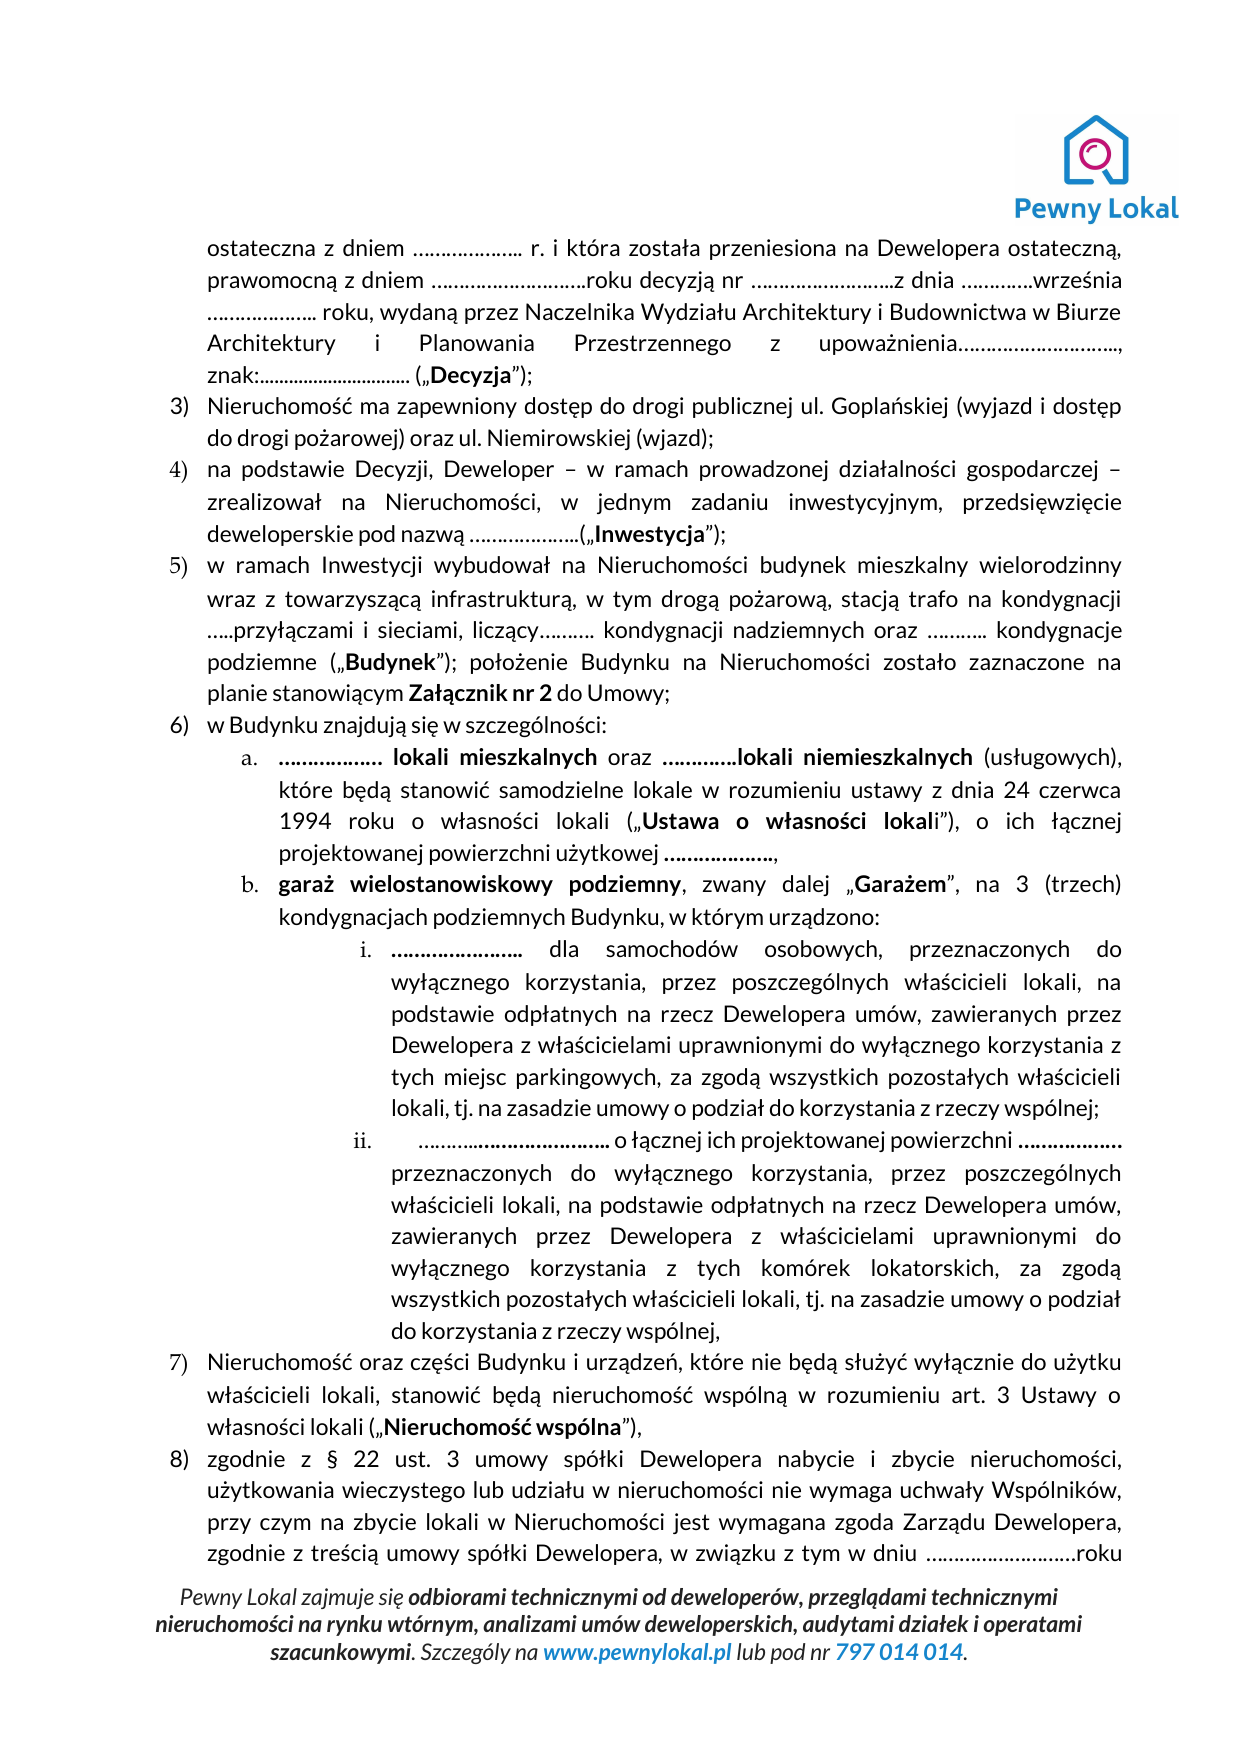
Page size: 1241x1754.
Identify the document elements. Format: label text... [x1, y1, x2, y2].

list Nieruchomość ma zapewniony dostęp do drogi publicznej ul. Goplańskiej (wyjazd i dostęp do drogi pożarowej) oraz ul. Niemirowskiej (wjazd); [169, 392, 1122, 451]
list Nieruchomość oraz części Budynku i urządzeń, które nie będą służyć wyłącznie do użytku właścicieli lokali, stanowić będą nieruchomość wspólną w rozumieniu art. 3 Ustawy o własności lokali („Nieruchomość wspólna”), [169, 1348, 1122, 1440]
list w ramach Inwestycji wybudował na Nieruchomości budynek mieszkalny wielorodzinny wraz z towarzyszącą infrastrukturą, w tym drogą pożarową, stacją trafo na kondygnacji …..przyłączami i sieciami, liczący………. kondygnacji nadziemnych oraz ……….. kondygnacje podziemne („Budynek”); położenie Budynku na Nieruchomości zostało zaznaczone na planie stanowiącym Załącznik nr 2 do Umowy; [169, 551, 1122, 707]
list ……………… lokali mieszkalnych oraz ………….lokali niemieszkalnych (usługowych), które będą stanowić samodzielne lokale w rozumieniu ustawy z dnia 24 czerwca 1994 roku o własności lokali („Ustawa o własności lokali”), o ich łącznej projektowanej powierzchni użytkowej ………………., [241, 742, 1122, 866]
list garaż wielostanowiskowy podziemny, zwany dalej „Garażem”, na 3 (trzech) kondygnacjach podziemnych Budynku, w którym urządzono: [241, 870, 1122, 931]
picture [1015, 114, 1179, 226]
list w Budynku znajdują się w szczególności: [169, 711, 1122, 738]
list ………..………………….. o łącznej ich projektowanej powierzchni ……………… przeznaczonych do wyłącznego korzystania, przez poszczególnych właścicieli lokali, na podstawie odpłatnych na rzecz Dewelopera umów, zawieranych przez Dewelopera z właścicielami uprawnionymi do wyłącznego korzystania z tych komórek lokatorskich, za zgodą wszystkich pozostałych właścicieli lokali, tj. na zasadzie umowy o podział do korzystania z rzeczy wspólnej, [372, 1126, 1122, 1344]
list na podstawie Decyzji, Deweloper – w ramach prowadzonej działalności gospodarczej – zrealizował na Nieruchomości, w jednym zadaniu inwestycyjnym, przedsięwzięcie deweloperskie pod nazwą ………………..(„Inwestycja”); [169, 455, 1122, 547]
list ………………….. dla samochodów osobowych, przeznaczonych do wyłącznego korzystania, przez poszczególnych właścicieli lokali, na podstawie odpłatnych na rzecz Dewelopera umów, zawieranych przez Dewelopera z właścicielami uprawnionymi do wyłącznego korzystania z tych miejsc parkingowych, za zgodą wszystkich pozostałych właścicieli lokali, tj. na zasadzie umowy o podział do korzystania z rzeczy wspólnej; [372, 935, 1122, 1122]
